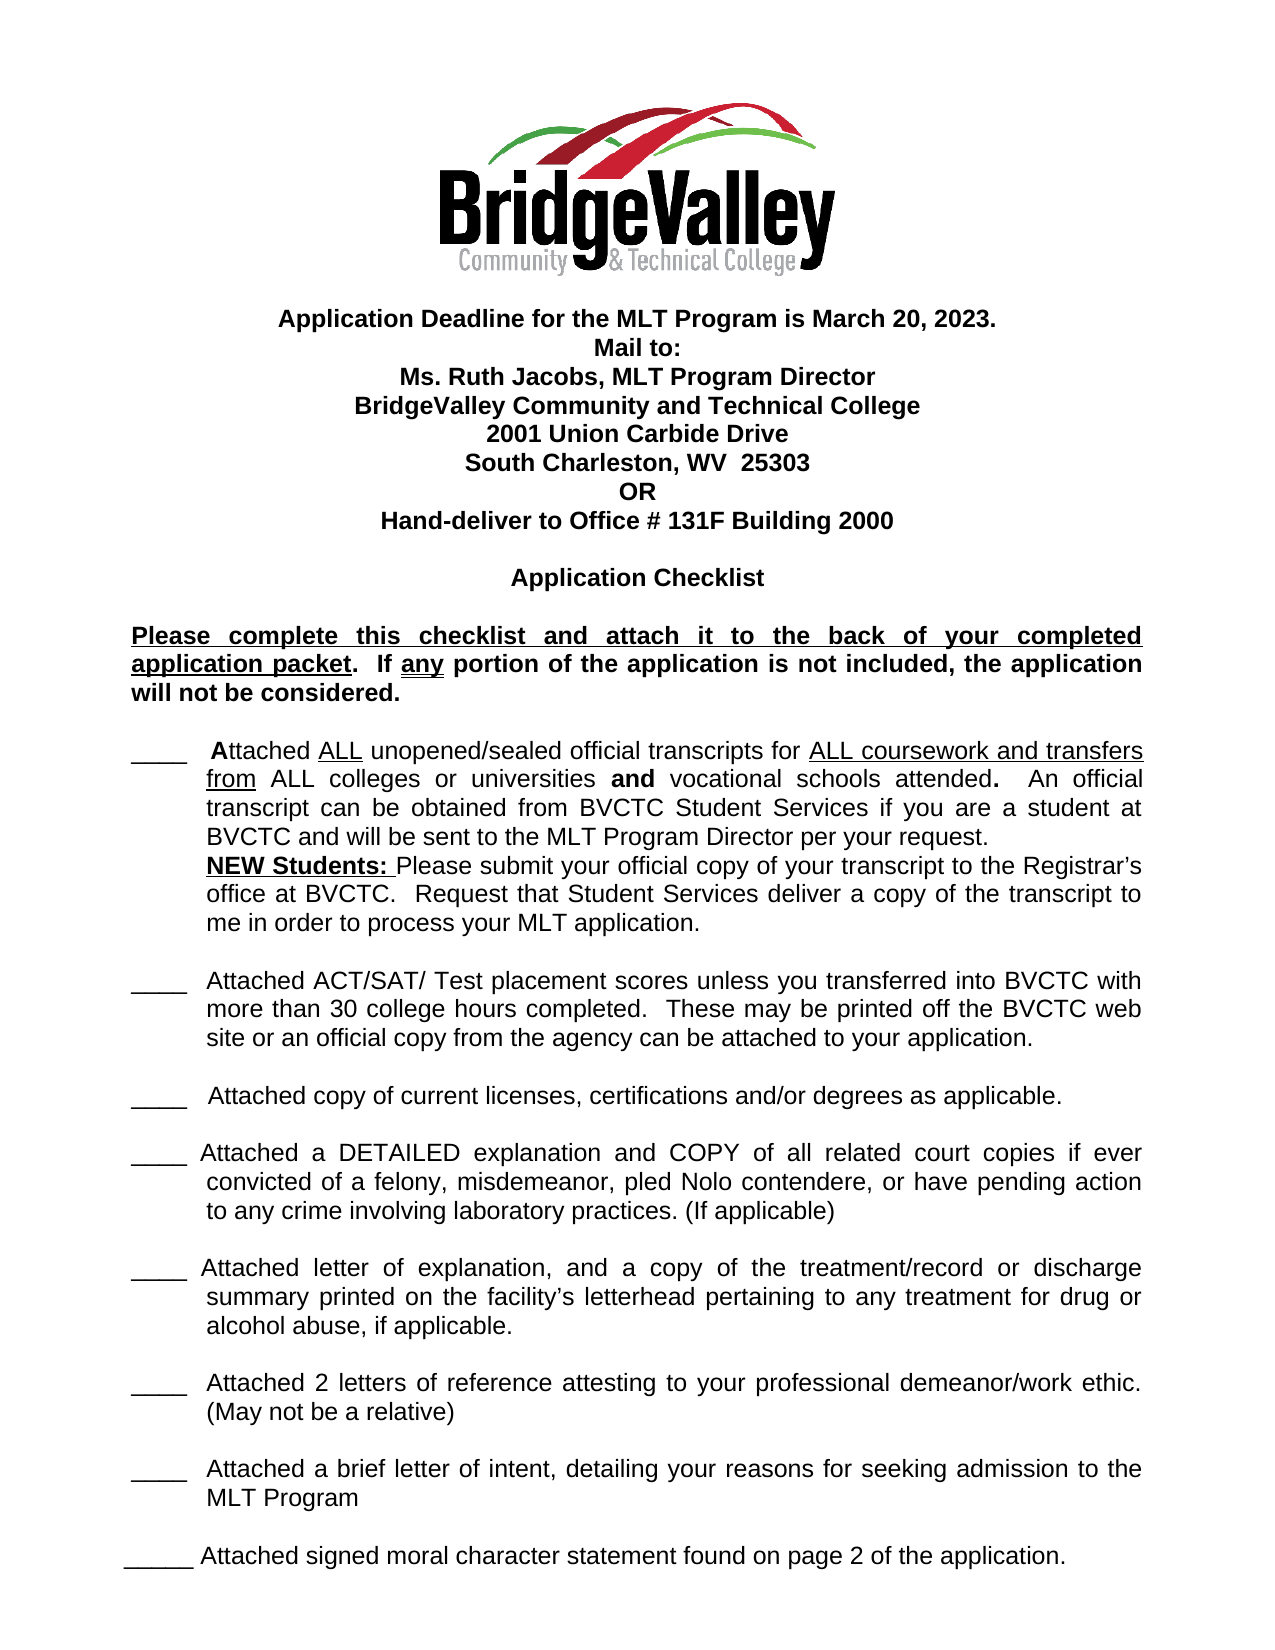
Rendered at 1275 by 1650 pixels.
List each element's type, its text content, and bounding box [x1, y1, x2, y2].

text South Charleston, WV 25303 [103, 448, 1172, 477]
picture [440, 103, 835, 276]
text Mail to: [103, 333, 1172, 362]
text _____ Attached signed moral character statement found on page 2 of the application. [103, 1541, 1172, 1569]
text ____ Attached ACT/SAT/ Test placement scores unless you transferred into BVCTC with more than 30 college hours completed. These may be printed off the BVCTC web site or an official copy from the agency can be attached to your application. [131, 966, 1144, 1052]
text ____ Attached a DETAILED explanation and COPY of all related court copies if ever convicted of a felony, misdemeanor, pled Nolo contendere, or have pending action to any crime involving laboratory practices. (If applicable) [131, 1138, 1144, 1224]
text Application Deadline for the MLT Program is March 20, 2023. [103, 304, 1172, 333]
text ____ Attached 2 letters of reference attesting to your professional demeanor/work ethic. (May not be a relative) [131, 1368, 1144, 1426]
text 2001 Union Carbide Drive [103, 419, 1172, 448]
text Ms. Ruth Jacobs, MLT Program Director [103, 362, 1172, 391]
text ____ Attached ALL unopened/sealed official transcripts for ALL coursework and transfers from ALL colleges or universities and vocational schools attended. An official transcript can be obtained from BVCTC Student Services if you are a student at BVCTC and will be sent to the MLT Program Director per your request. [131, 736, 1144, 851]
text Please complete this checklist and attach it to the back of your completed application packet. If any portion of the application is not included, the application will not be considered. [131, 621, 1144, 707]
text ____ Attached letter of explanation, and a copy of the treatment/record or discharge summary printed on the facility’s letterhead pertaining to any treatment for drug or alcohol abuse, if applicable. [131, 1253, 1144, 1339]
text NEW Students: Please submit your official copy of your transcript to the Registrar’s office at BVCTC. Request that Student Services deliver a copy of the transcript to me in order to process your MLT application. [206, 851, 1144, 937]
text BridgeValley Community and Technical College [103, 391, 1172, 419]
text ____ Attached copy of current licenses, certifications and/or degrees as applicable. [131, 1081, 1144, 1109]
text OR [103, 477, 1172, 506]
text ____ Attached a brief letter of intent, detailing your reasons for seeking admission to the MLT Program [131, 1454, 1144, 1512]
text Hand-deliver to Office # 131F Building 2000 [103, 506, 1172, 534]
text Application Checklist [131, 563, 1144, 592]
